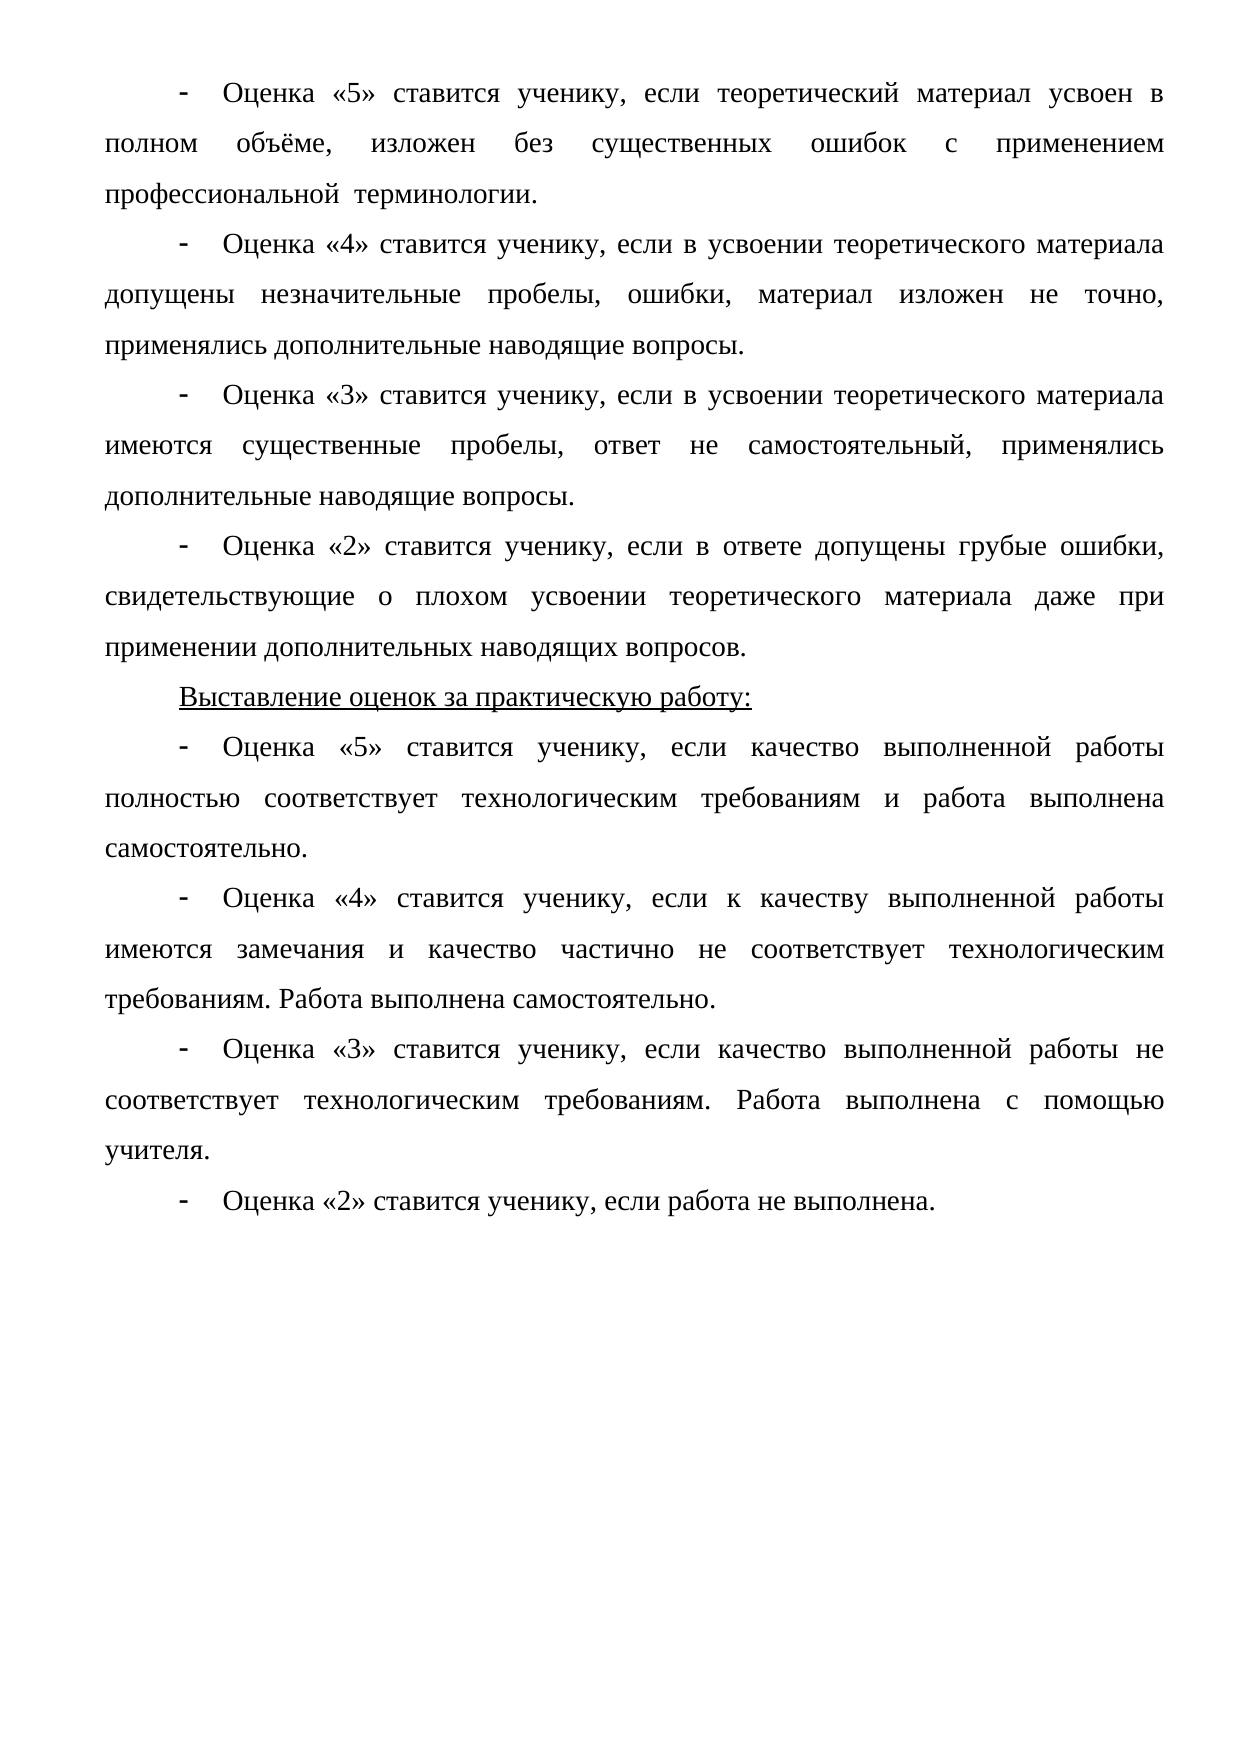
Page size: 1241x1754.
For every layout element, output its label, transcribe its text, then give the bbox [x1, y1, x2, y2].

list Оценка «5» ставится ученику, если теоретический материал усвоен в полном объёме, изложен без существенных ошибок с применением профессиональной терминологии. [104, 75, 1165, 209]
list Оценка «4» ставится ученику, если в усвоении теоретического материала допущены незначительные пробелы, ошибки, материал изложен не точно, применялись дополнительные наводящие вопросы. [104, 226, 1165, 360]
list Оценка «2» ставится ученику, если работа не выполнена. [104, 1183, 1165, 1216]
list Оценка «5» ставится ученику, если качество выполненной работы полностью соответствует технологическим требованиям и работа выполнена самостоятельно. [104, 729, 1165, 864]
list Оценка «2» ставится ученику, если в ответе допущены грубые ошибки, свидетельствующие о плохом усвоении теоретического материала даже при применении дополнительных наводящих вопросов. [104, 528, 1165, 662]
text Выставление оценок за практическую работу: [104, 679, 1165, 713]
list Оценка «4» ставится ученику, если к качеству выполненной работы имеются замечания и качество частично не соответствует технологическим требованиям. Работа выполнена самостоятельно. [104, 881, 1165, 1015]
list Оценка «3» ставится ученику, если качество выполненной работы не соответствует технологическим требованиям. Работа выполнена с помощью учителя. [104, 1032, 1165, 1166]
list Оценка «3» ставится ученику, если в усвоении теоретического материала имеются существенные пробелы, ответ не самостоятельный, применялись дополнительные наводящие вопросы. [104, 377, 1165, 511]
